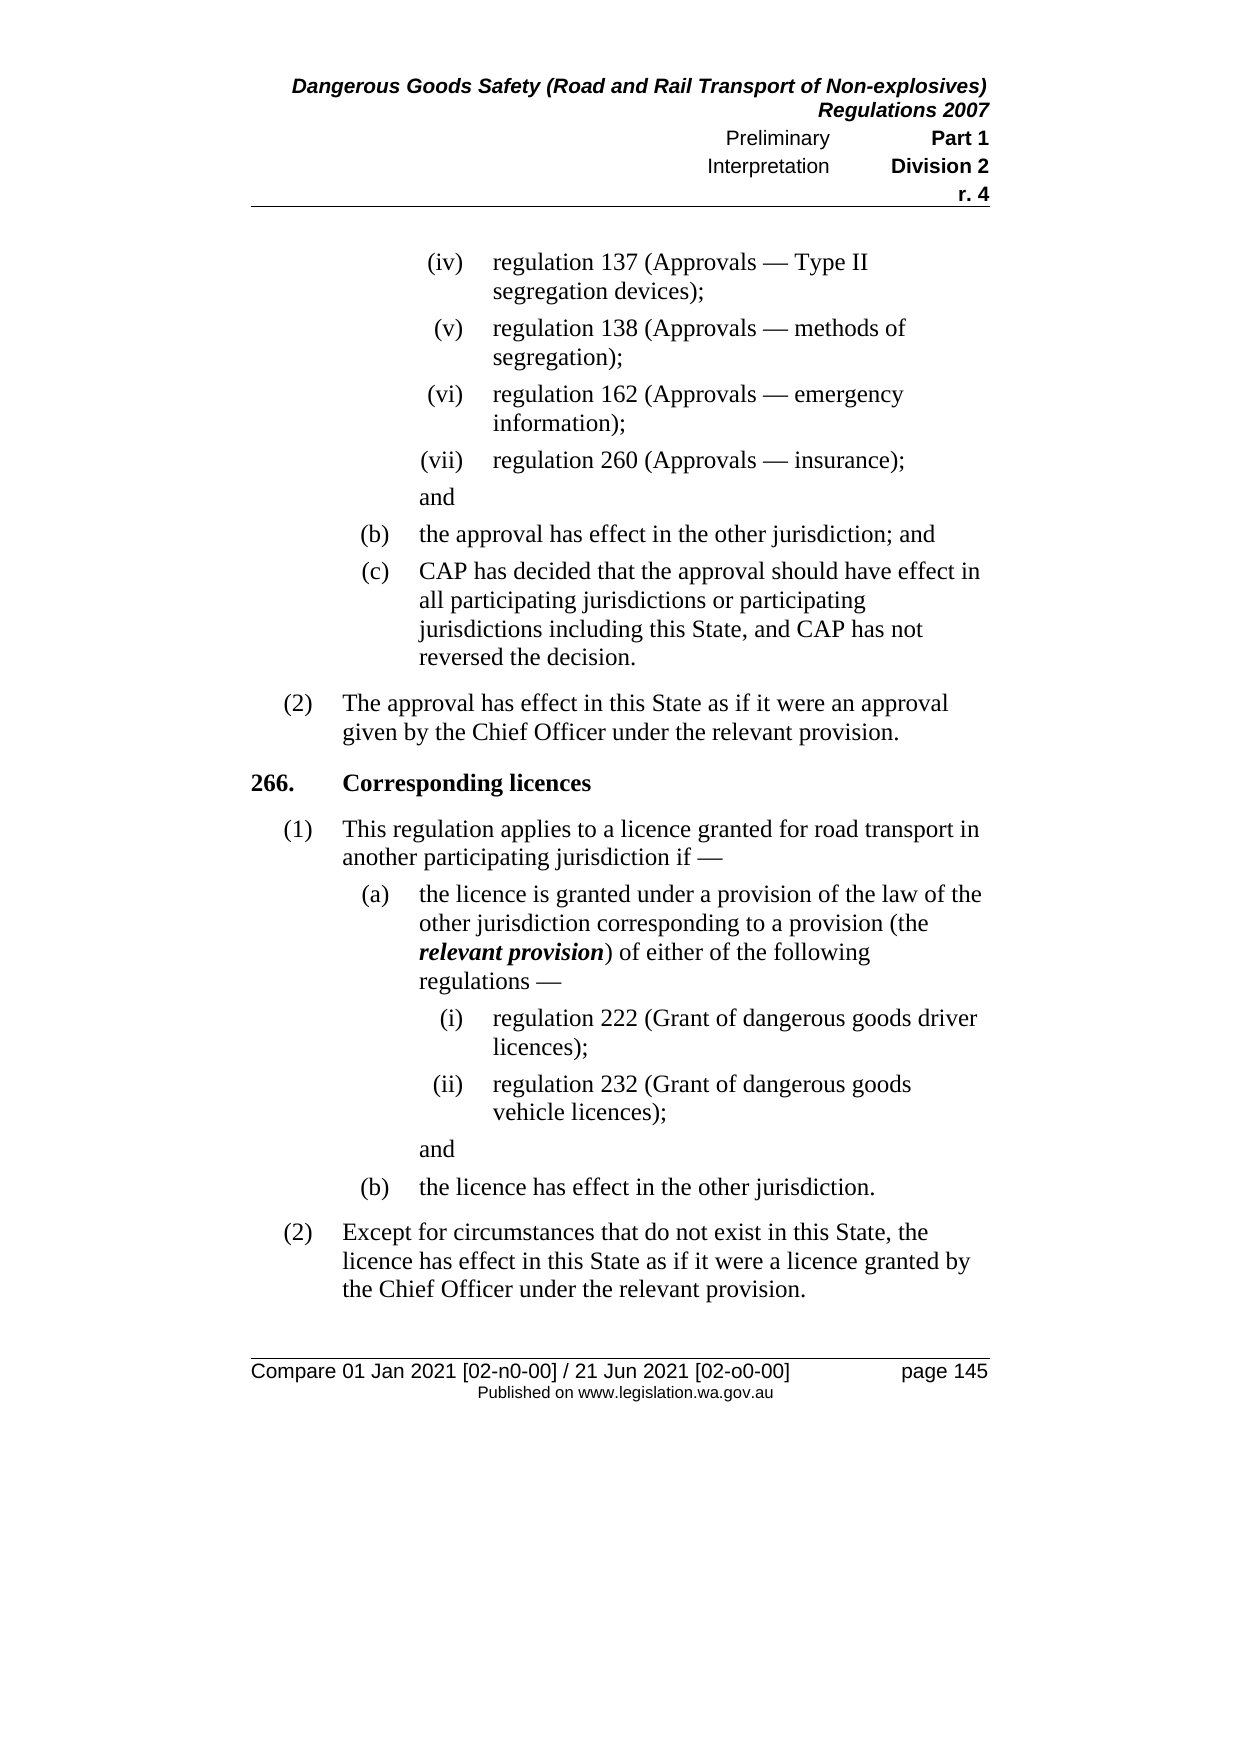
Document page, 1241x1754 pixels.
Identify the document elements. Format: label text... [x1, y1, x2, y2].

text (2) Except for circumstances that do not exist in this State, the licence has effect in this State as if it were a licence granted by the Chief Officer under the relevant provision. [251, 1217, 990, 1303]
text (ii) regulation 232 (Grant of dangerous goods vehicle licences); [251, 1069, 990, 1126]
text (2) The approval has effect in this State as if it were an approval given by the Chief Officer under the relevant provision. [251, 688, 990, 745]
text (b) the licence has effect in the other jurisdiction. [251, 1172, 990, 1200]
text (b) the approval has effect in the other jurisdiction; and [251, 519, 990, 548]
text (v) regulation 138 (Approvals — methods of segregation); [251, 313, 990, 371]
text (vi) regulation 162 (Approvals — emergency information); [251, 379, 990, 437]
text (vii) regulation 260 (Approvals — insurance); [251, 445, 990, 474]
text (iv) regulation 137 (Approvals — Type II segregation devices); [251, 247, 990, 305]
text (1) This regulation applies to a licence granted for road transport in another participating jurisdiction if — [251, 814, 990, 871]
text (c) CAP has decided that the approval should have effect in all participating jurisdictions or participating jurisdictions including this State, and CAP has not reversed the decision. [251, 556, 990, 671]
text and [251, 1134, 990, 1163]
subtitle 266. Corresponding licences [251, 768, 990, 797]
text (a) the licence is granted under a provision of the law of the other jurisdiction corresponding to a provision (the relevant provision) of either of the following regulations — [251, 879, 990, 994]
text and [251, 482, 990, 511]
text (i) regulation 222 (Grant of dangerous goods driver licences); [251, 1003, 990, 1060]
